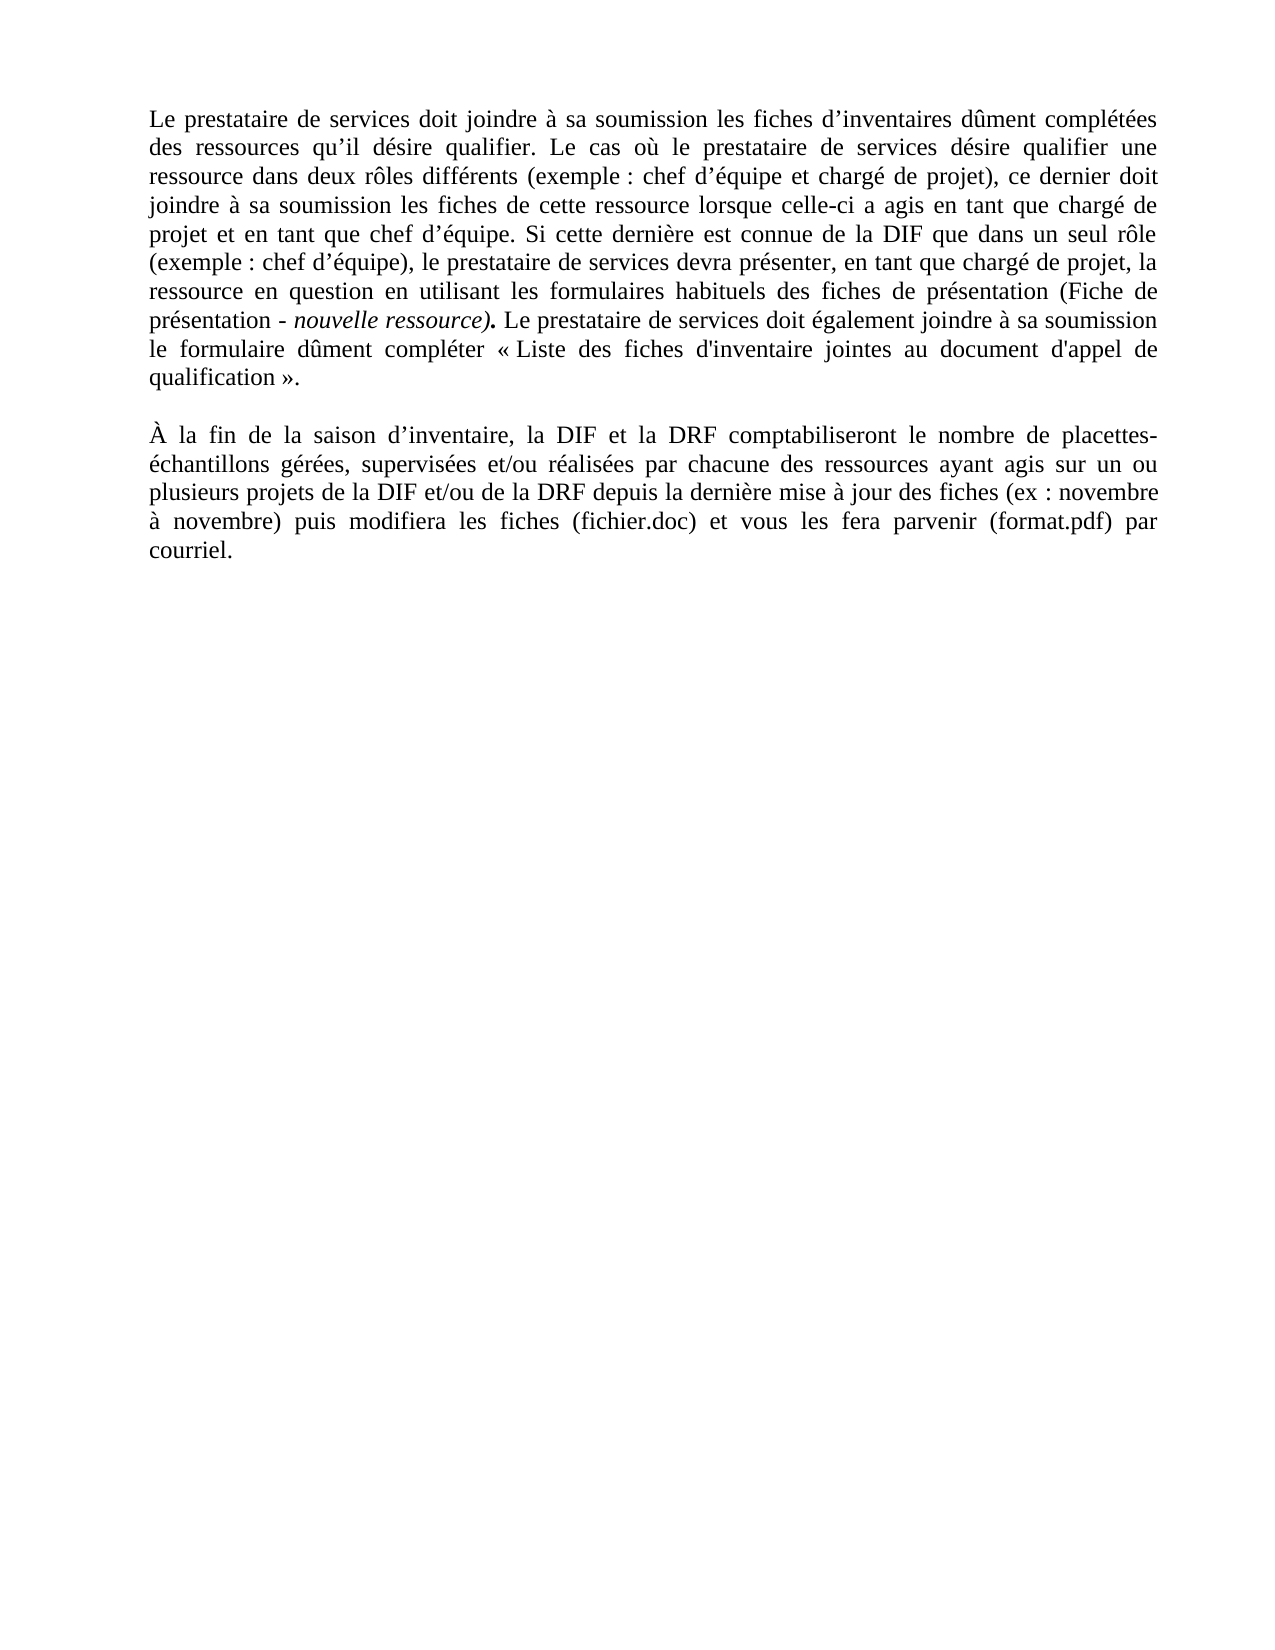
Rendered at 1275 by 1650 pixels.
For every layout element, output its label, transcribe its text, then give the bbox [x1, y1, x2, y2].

text Le prestataire de services doit joindre à sa soumission les fiches d’inventaires dûment complétées des ressources qu’il désire qualifier. Le cas où le prestataire de services désire qualifier une ressource dans deux rôles différents (exemple : chef d’équipe et chargé de projet), ce dernier doit joindre à sa soumission les fiches de cette ressource lorsque celle-ci a agis en tant que chargé de projet et en tant que chef d’équipe. Si cette dernière est connue de la DIF que dans un seul rôle (exemple : chef d’équipe), le prestataire de services devra présenter, en tant que chargé de projet, la ressource en question en utilisant les formulaires habituels des fiches de présentation (Fiche de présentation - nouvelle ressource). Le prestataire de services doit également joindre à sa soumission le formulaire dûment compléter « Liste des fiches d'inventaire jointes au document d'appel de qualification ». [149, 104, 1159, 391]
text À la fin de la saison d’inventaire, la DIF et la DRF comptabiliseront le nombre de placettes- échantillons gérées, supervisées et/ou réalisées par chacune des ressources ayant agis sur un ou plusieurs projets de la DIF et/ou de la DRF depuis la dernière mise à jour des fiches (ex : novembre à novembre) puis modifiera les fiches (fichier.doc) et vous les fera parvenir (format.pdf) par courriel. [149, 420, 1159, 564]
